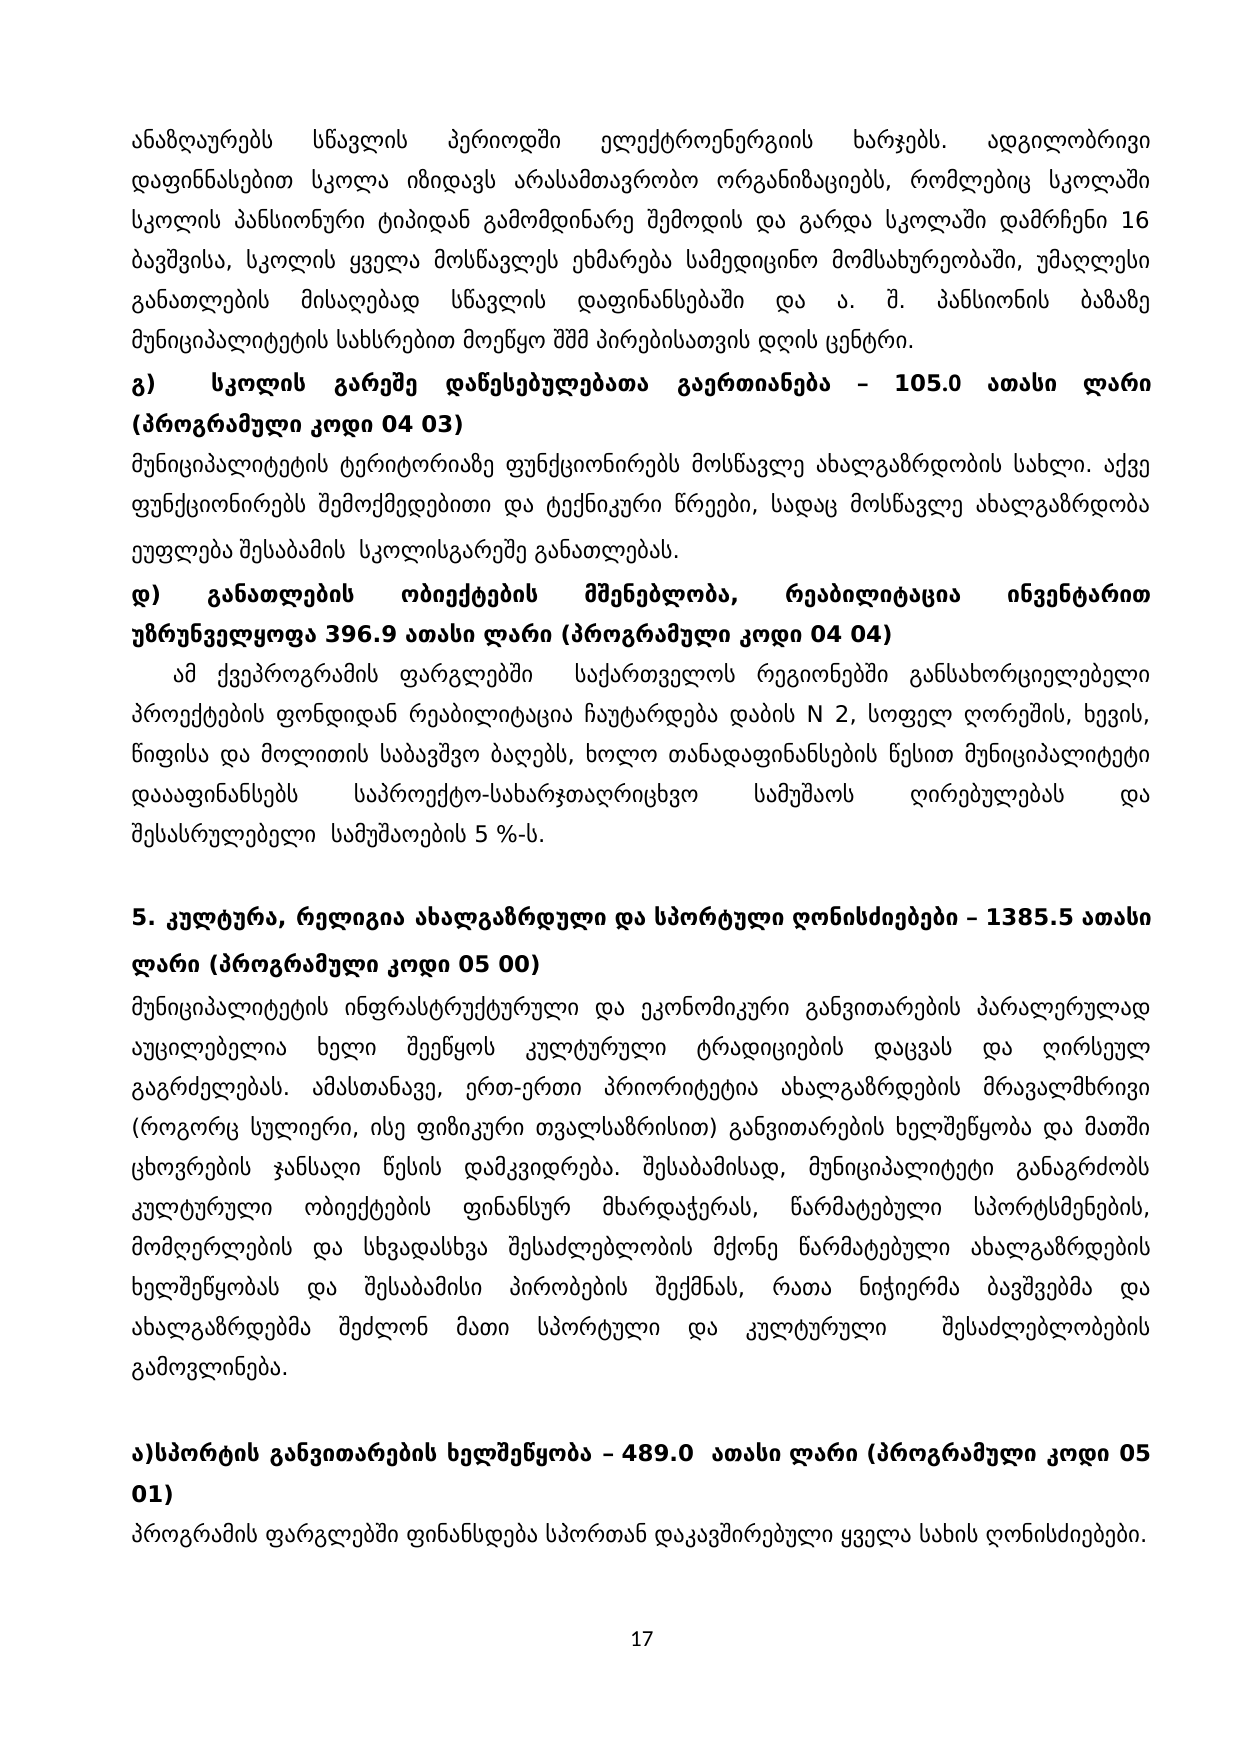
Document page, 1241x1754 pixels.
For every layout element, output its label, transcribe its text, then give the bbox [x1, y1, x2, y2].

list ა)სპორტის განვითარების ხელშეწყობა – 489.0 ათასი ლარი (პროგრამული კოდი 05 01) [131, 1437, 1152, 1508]
text 5. კულტურა, რელიგია ახალგაზრდული და სპორტული ღონისძიებები – 1385.5 ათასი ლარი (პროგრამული კოდი 05 00) [131, 901, 1152, 979]
list მუნიციპალიტეტის ტერიტორიაზე ფუნქციონირებს მოსწავლე ახალგაზრდობის სახლი. აქვე ფუნქციონირებს შემოქმედებითი და ტექნიკური წრეები, სადაც მოსწავლე ახალგაზრდობა ეუფლება შესაბამის სკოლისგარეშე განათლებას. [131, 452, 1152, 565]
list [131, 127, 1152, 354]
text გ) სკოლის გარეშე დაწესებულებათა გაერთიანება – 105.0 ათასი ლარი (პროგრამული კოდი 04 03) [131, 367, 1152, 438]
list მუნიციპალიტეტის ინფრასტრუქტურული და ეკონომიკური განვითარების პარალერულად აუცილებელია ხელი შეეწყოს კულტურული ტრადიციების დაცვას და ღირსეულ გაგრძელებას. ამასთანავე, ერთ-ერთი პრიორიტეტია ახალგაზრდების მრავალმხრივი (როგორც სულიერი, ისე ფიზიკური თვალსაზრისით) განვითარების ხელშეწყობა და მათში ცხოვრების ჯანსაღი წესის დამკვიდრება. შესაბამისად, მუნიციპალიტეტი განაგრძობს კულტურული ობიექტების ფინანსურ მხარდაჭერას, წარმატებული სპორტსმენების, მომღერლების და სხვადასხვა შესაძლებლობის მქონე წარმატებული ახალგაზრდების ხელშეწყობას და შესაბამისი პირობების შექმნას, რათა ნიჭიერმა ბავშვებმა და ახალგაზრდებმა შეძლონ მათი სპორტული და კულტურული შესაძლებლობების გამოვლინება. [131, 994, 1152, 1381]
list დ) განათლების ობიექტების მშენებლობა, რეაბილიტაცია ინვენტარით უზრუნველყოფა 396.9 ათასი ლარი (პროგრამული კოდი 04 04) [131, 581, 1152, 647]
text პროგრამის ფარგლებში ფინანსდება სპორთან დაკავშირებული ყველა სახის ღონისძიებები. [131, 1521, 1152, 1548]
list ამ ქვეპროგრამის ფარგლებში საქართველოს რეგიონებში განსახორციელებელი პროექტების ფონდიდან რეაბილიტაცია ჩაუტარდება დაბის N 2, სოფელ ღორეშის, ხევის, წიფისა და მოლითის საბავშვო ბაღებს, ხოლო თანადაფინანსების წესით მუნიციპალიტეტი დაააფინანსებს საპროექტო-სახარჯთაღრიცხვო სამუშაოს ღირებულებას და შესასრულებელი სამუშაოების 5 %-ს. [131, 661, 1152, 847]
